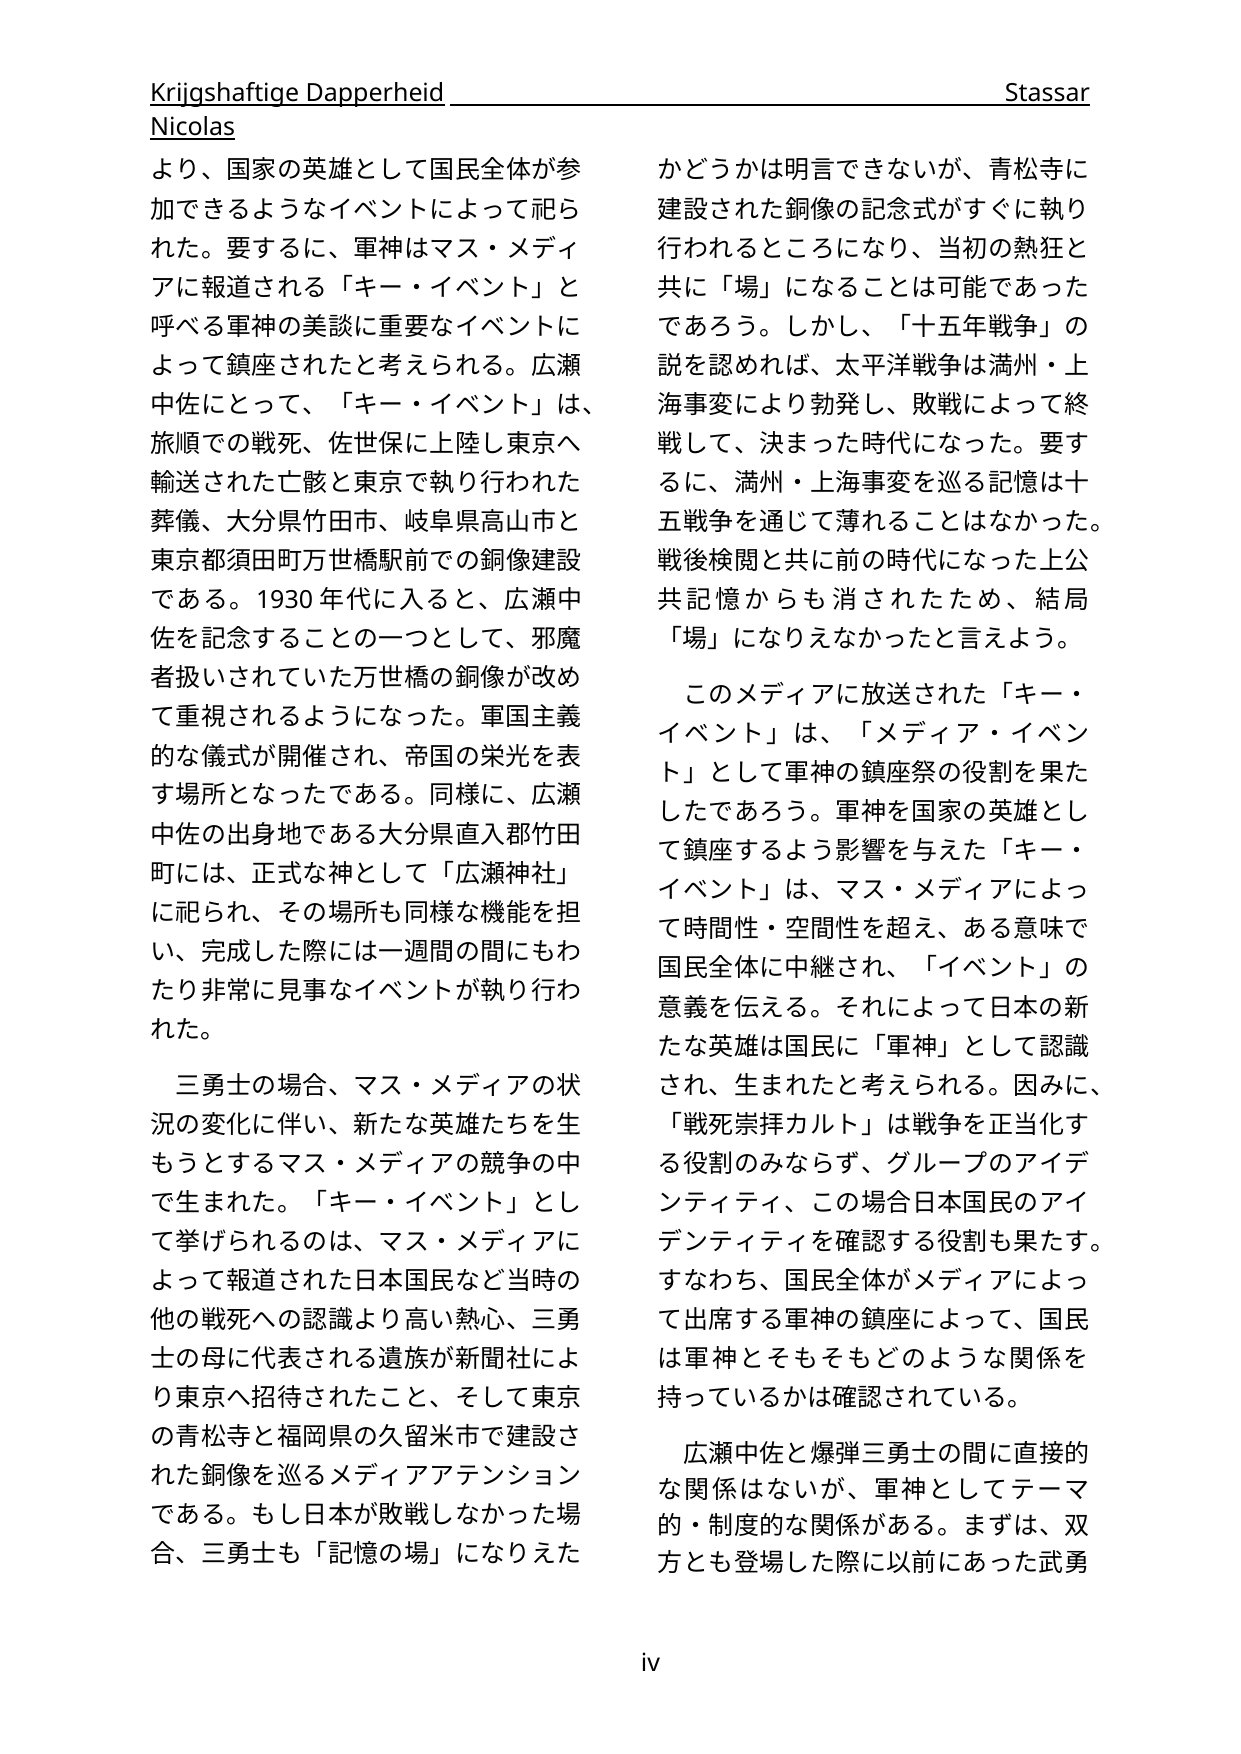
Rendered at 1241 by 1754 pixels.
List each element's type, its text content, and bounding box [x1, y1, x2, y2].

text このメディアに放送された「キー・イベント」は、「メディア・イベント」として軍神の鎮座祭の役割を果たしたであろう。軍神を国家の英雄として鎮座するよう影響を与えた「キー・イベント」は、マス・メディアによって時間性・空間性を超え、ある意味で国民全体に中継され、「イベント」の意義を伝える。それによって日本の新たな英雄は国民に「軍神」として認識され、生まれたと考えられる。因みに、「戦死崇拝カルト」は戦争を正当化する役割のみならず、グループのアイデンティティ、この場合日本国民のアイデンティティを確認する役割も果たす。すなわち、国民全体がメディアによって出席する軍神の鎮座によって、国民は軍神とそもそもどのような関係を持っているかは確認されている。 [658, 674, 1090, 1414]
text 三勇士の場合、マス・メディアの状況の変化に伴い、新たな英雄たちを生もうとするマス・メディアの競争の中で生まれた。「キー・イベント」として挙げられるのは、マス・メディアによって報道された日本国民など当時の他の戦死への認識より高い熱心、三勇士の母に代表される遺族が新聞社により東京へ招待されたこと、そして東京の青松寺と福岡県の久留米市で建設された銅像を巡るメディアアテンションである。もし日本が敗戦しなかった場合、三勇士も「記憶の場」になりえたかどうかは明言できないが、青松寺に建設された銅像の記念式がすぐに執り行われるところになり、当初の熱狂と共に「場」になることは可能であったであろう。しかし、「十五年戦争」の説を認めれば、太平洋戦争は満州・上海事変により勃発し、敗戦によって終戦して、決まった時代になった。要するに、満州・上海事変を巡る記憶は十五戦争を通じて薄れることはなかった。戦後検閲と共に前の時代になった上公共記憶からも消されたため、結局「場」になりえなかったと言えよう。 [150, 1065, 583, 1570]
text 三勇士の場合、マス・メディアの状況の変化に伴い、新たな英雄たちを生もうとするマス・メディアの競争の中で生まれた。「キー・イベント」として挙げられるのは、マス・メディアによって報道された日本国民など当時の他の戦死への認識より高い熱心、三勇士の母に代表される遺族が新聞社により東京へ招待されたこと、そして東京の青松寺と福岡県の久留米市で建設された銅像を巡るメディアアテンションである。もし日本が敗戦しなかった場合、三勇士も「記憶の場」になりえたかどうかは明言できないが、青松寺に建設された銅像の記念式がすぐに執り行われるところになり、当初の熱狂と共に「場」になることは可能であったであろう。しかし、「十五年戦争」の説を認めれば、太平洋戦争は満州・上海事変により勃発し、敗戦によって終戦して、決まった時代になった。要するに、満州・上海事変を巡る記憶は十五戦争を通じて薄れることはなかった。戦後検閲と共に前の時代になった上公共記憶からも消されたため、結局「場」になりえなかったと言えよう。 [658, 150, 1090, 655]
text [658, 1433, 1090, 1578]
